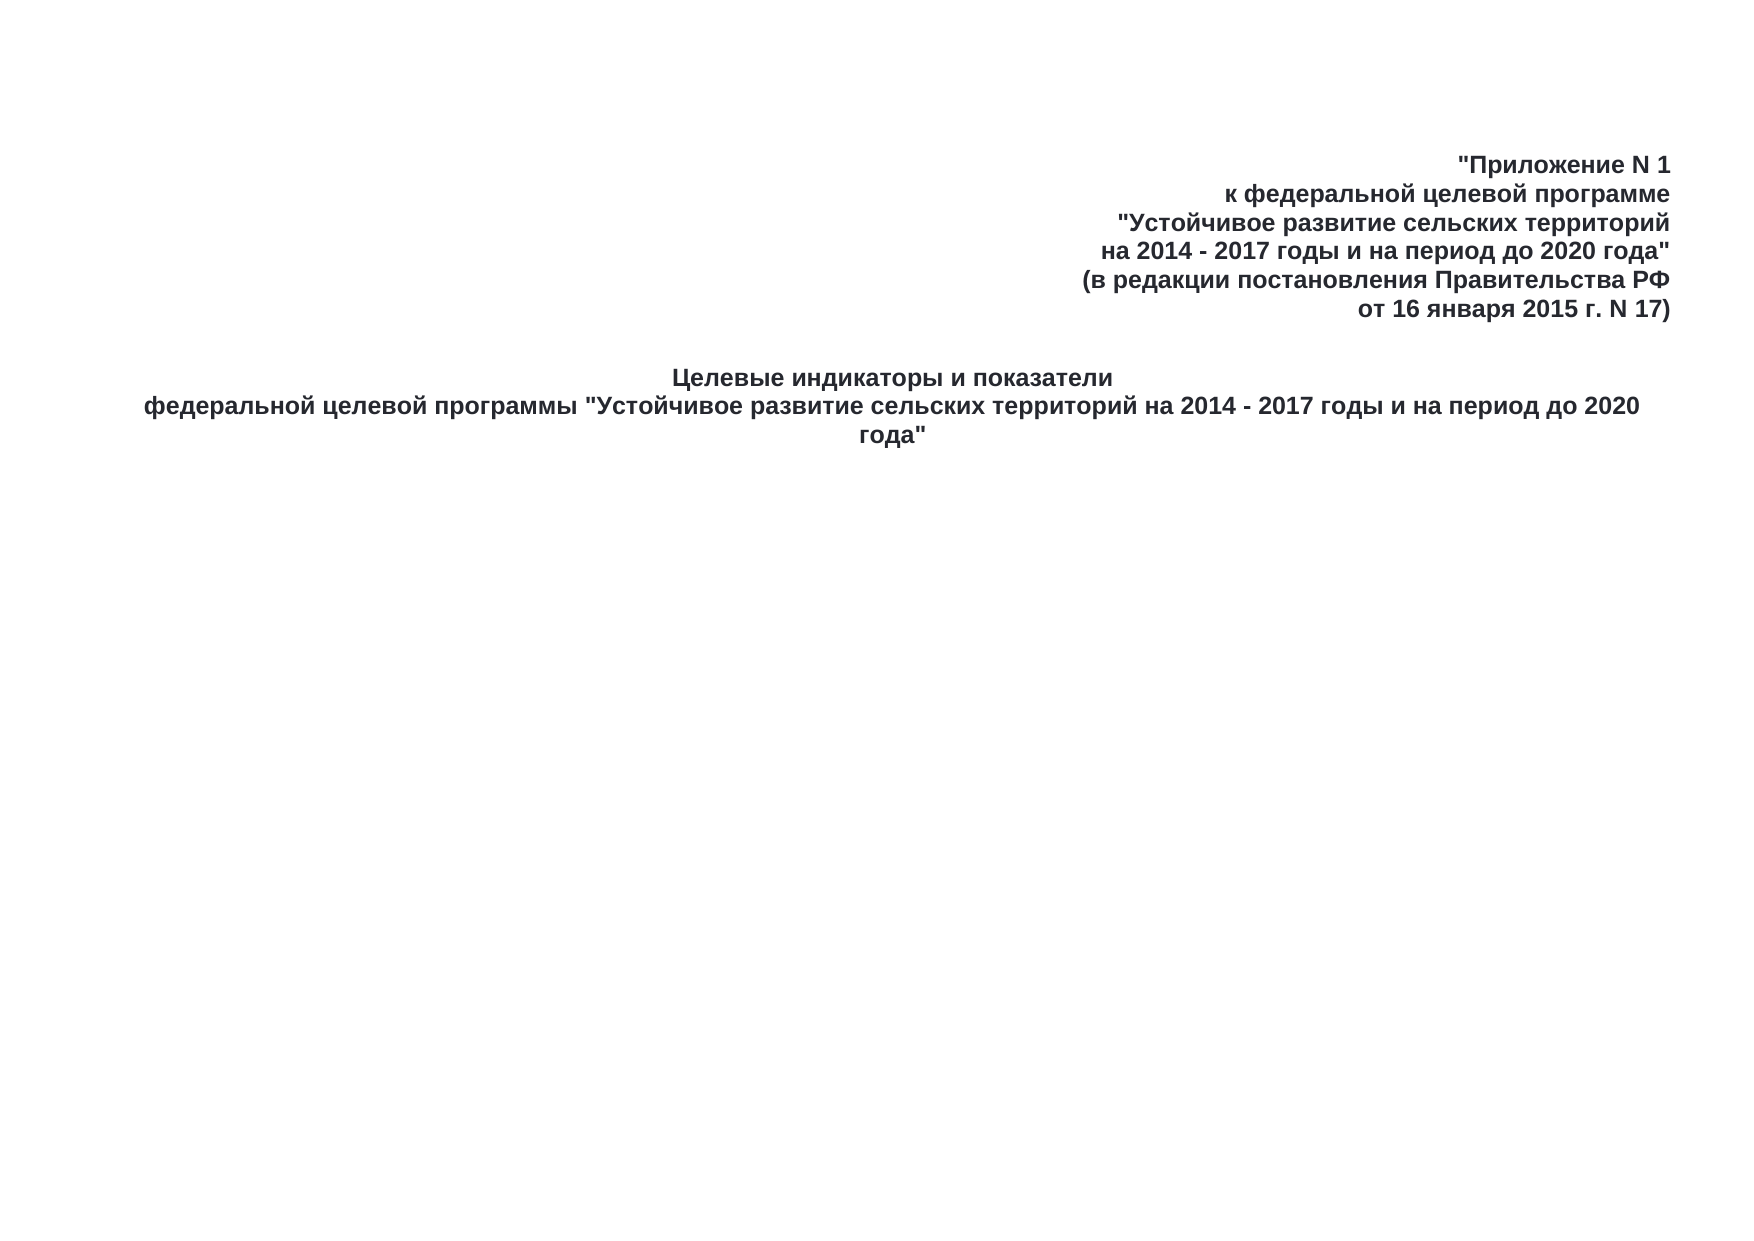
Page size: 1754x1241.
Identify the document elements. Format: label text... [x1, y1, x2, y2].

text "Приложение N 1 к федеральной целевой программе "Устойчивое развитие сельских территорий на 2014 - 2017 годы и на период до 2020 года" (в редакции постановления Правительства РФ от 16 января 2015 г. N 17) [114, 150, 1671, 322]
text Целевые индикаторы и показатели федеральной целевой программы "Устойчивое развитие сельских территорий на 2014 - 2017 годы и на период до 2020 года" [114, 362, 1671, 449]
